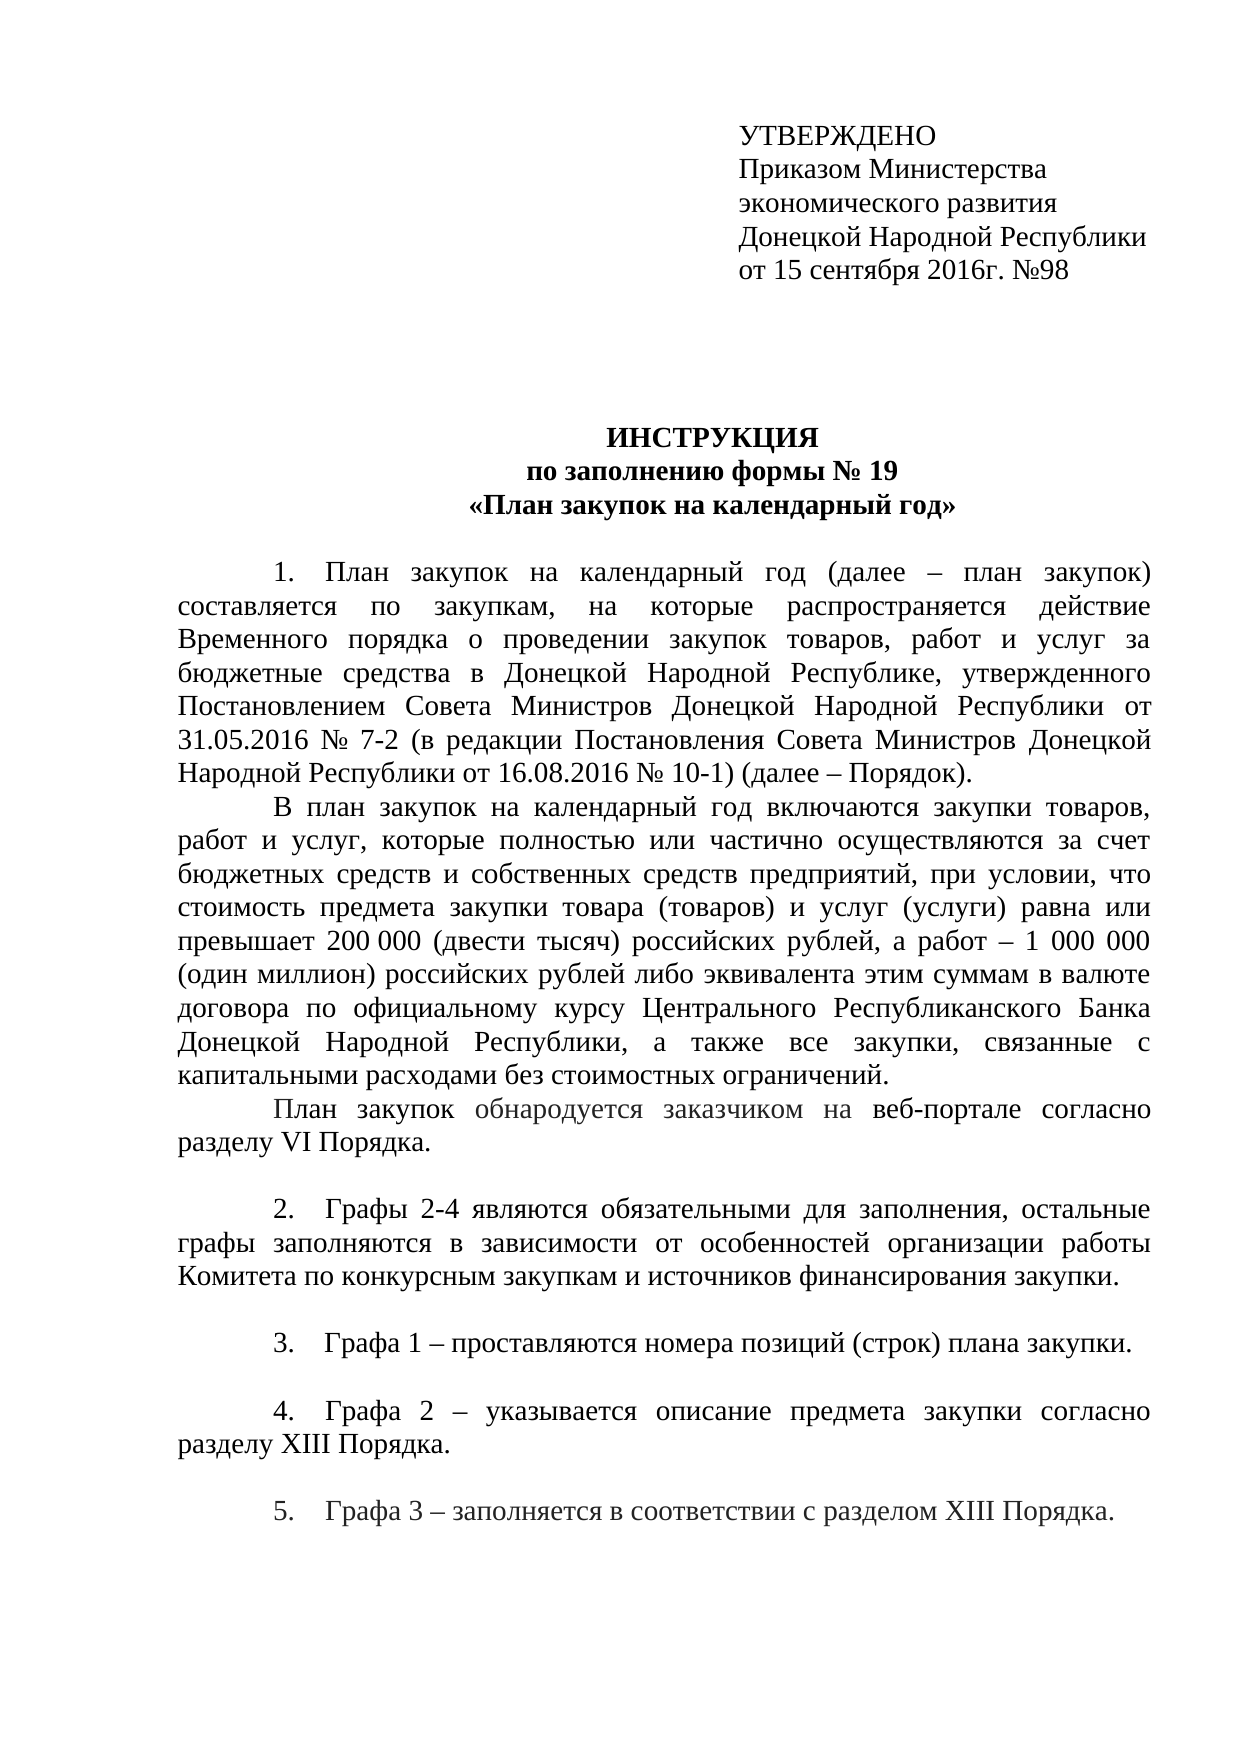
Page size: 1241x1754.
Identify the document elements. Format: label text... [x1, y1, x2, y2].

text от 15 сентября 2016г. №98 [177, 252, 1152, 286]
text по заполнению формы № 19 [177, 453, 1152, 487]
text УТВЕРЖДЕНО [177, 118, 1152, 152]
text экономического развития [177, 185, 1152, 219]
text Приказом Министерства [177, 152, 1152, 185]
text «План закупок на календарный год» [177, 487, 1152, 521]
text План закупок обнародуется заказчиком на веб-портале согласно разделу VI Порядка. [177, 1091, 1152, 1158]
text В план закупок на календарный год включаются закупки товаров, работ и услуг, которые полностью или частично осуществляются за счет бюджетных средств и собственных средств предприятий, при условии, что стоимость предмета закупки товара (товаров) и услуг (услуги) равна или превышает 200 000 (двести тысяч) российских рублей, а работ – 1 000 000 (один миллион) российских рублей либо эквивалента этим суммам в валюте договора по официальному курсу Центрального Республиканского Банка Донецкой Народной Республики, а также все закупки, связанные с капитальными расходами без стоимостных ограничений. [177, 789, 1152, 1091]
text 2. Графы 2-4 являются обязательными для заполнения, остальные графы заполняются в зависимости от особенностей организации работы Комитета по конкурсным закупкам и источников финансирования закупки. [177, 1191, 1152, 1292]
text ИНСТРУКЦИЯ [177, 420, 1152, 453]
text 4. Графа 2 – указывается описание предмета закупки согласно разделу XIII Порядка. [177, 1393, 1152, 1460]
text 3. Графа 1 – проставляются номера позиций (строк) плана закупки. [177, 1326, 1152, 1359]
text 5. Графа 3 – заполняется в соответствии с разделом XIII Порядка. [177, 1493, 1152, 1527]
text 1. План закупок на календарный год (далее – план закупок) составляется по закупкам, на которые распространяется действие Временного порядка о проведении закупок товаров, работ и услуг за бюджетные средства в Донецкой Народной Республике, утвержденного Постановлением Совета Министров Донецкой Народной Республики от 31.05.2016 № 7-2 (в редакции Постановления Совета Министров Донецкой Народной Республики от 16.08.2016 № 10-1) (далее – Порядок). [177, 554, 1152, 789]
text Донецкой Народной Республики [177, 219, 1152, 252]
